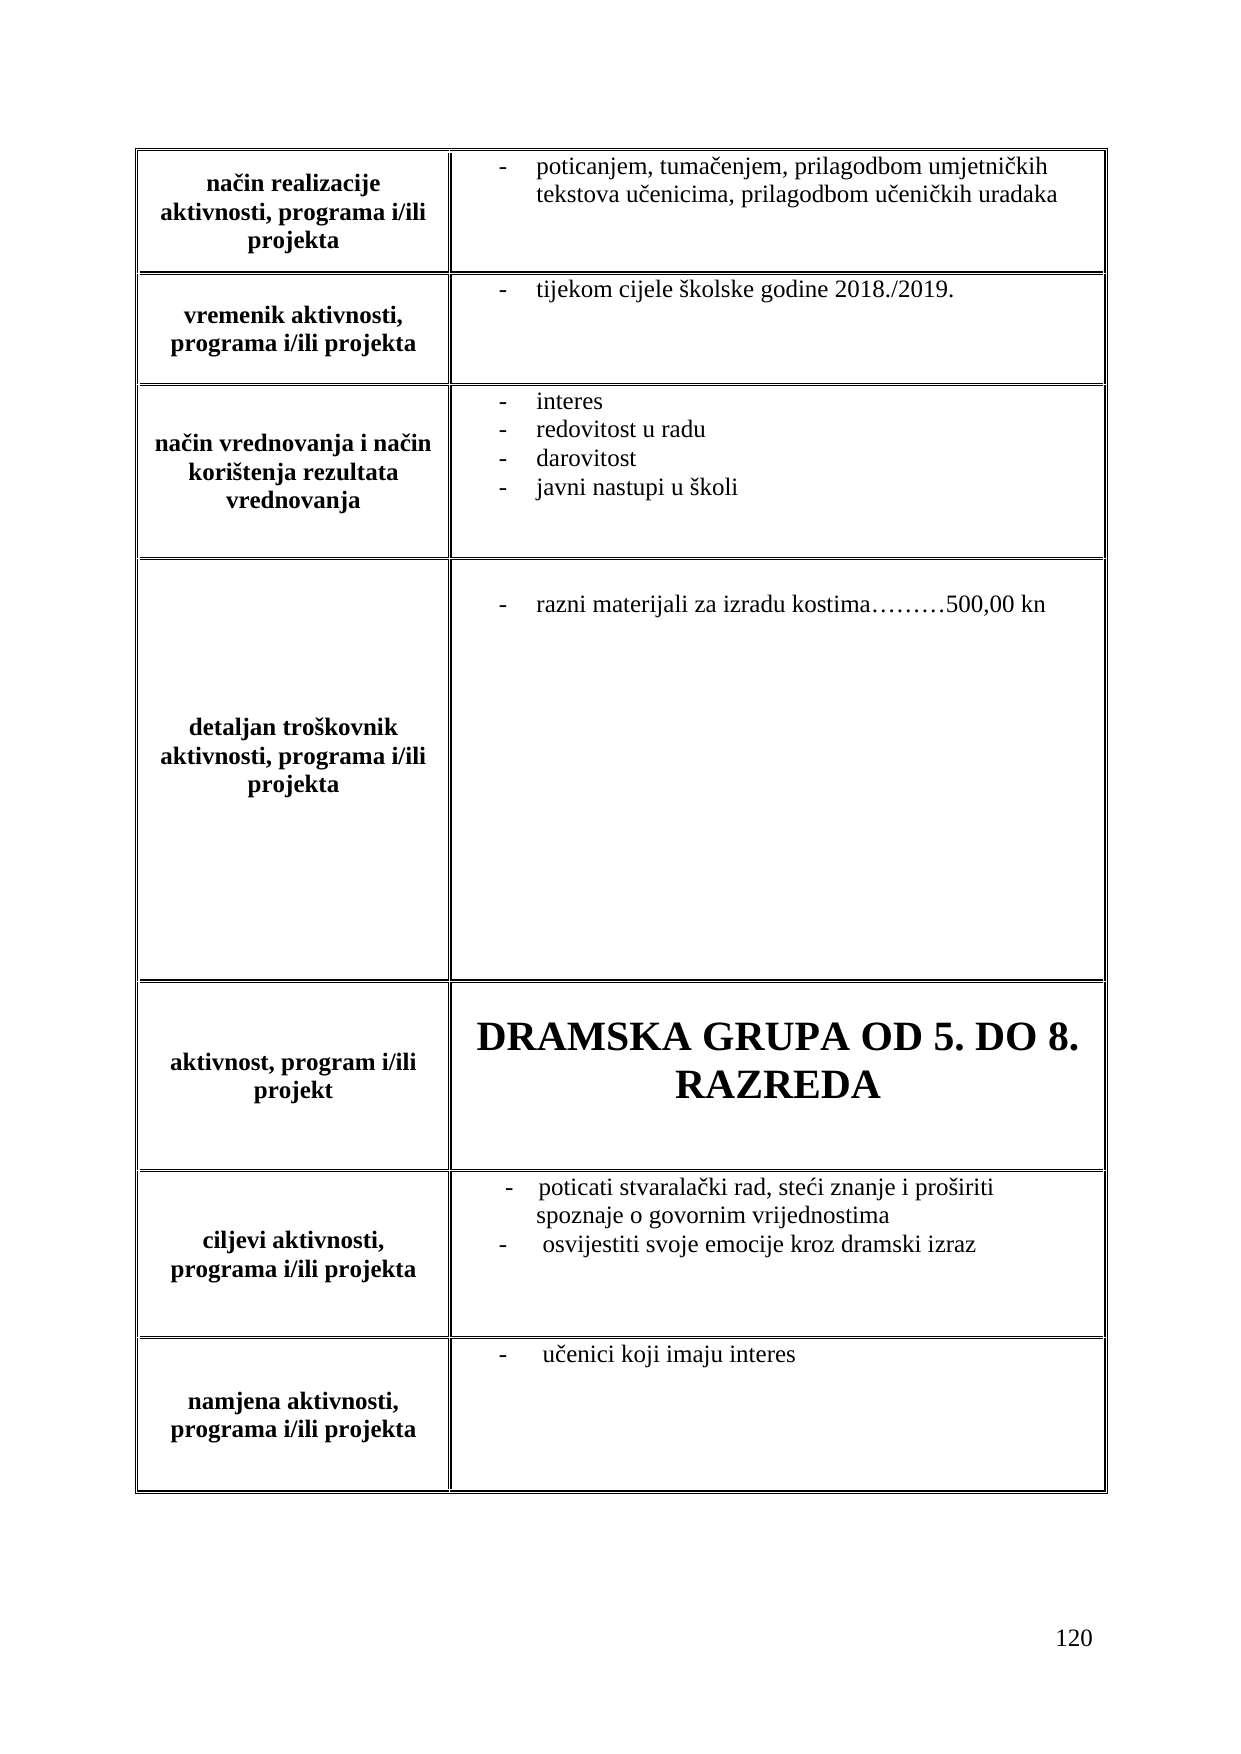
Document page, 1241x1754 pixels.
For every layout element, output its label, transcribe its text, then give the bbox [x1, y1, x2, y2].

table_cell razni materijali za izradu kostima………500,00 kn [450, 557, 1106, 979]
table_cell način vrednovanja i način korištenja rezultata vrednovanja [136, 383, 450, 557]
table_cell interes redovitost u radu darovitost javni nastupi u školi [450, 383, 1106, 557]
table_cell - poticati stvaralački rad, steći znanje i proširiti spoznaje o govornim vrijednostima osvijestiti svoje emocije kroz dramski izraz [450, 1169, 1106, 1336]
table_cell aktivnost, program i/ili projekt [138, 979, 448, 1169]
table_cell detaljan troškovnik aktivnosti, programa i/ili projekta [136, 557, 450, 979]
table_cell namjena aktivnosti, programa i/ili projekta [136, 1336, 450, 1490]
table_cell poticanjem, tumačenjem, prilagodbom umjetničkih tekstova učenicima, prilagodbom učeničkih uradaka [450, 151, 1104, 271]
table_cell način realizacije aktivnosti, programa i/ili projekta [136, 149, 450, 271]
table_cell učenici koji imaju interes [450, 1336, 1106, 1490]
table_cell tijekom cijele školske godine 2018./2019. [452, 271, 1105, 383]
table_cell ciljevi aktivnosti, programa i/ili projekta [136, 1169, 450, 1336]
table_cell vremenik aktivnosti, programa i/ili projekta [138, 271, 448, 383]
table_cell DRAMSKA GRUPA OD 5. DO 8. RAZREDA [452, 979, 1105, 1169]
